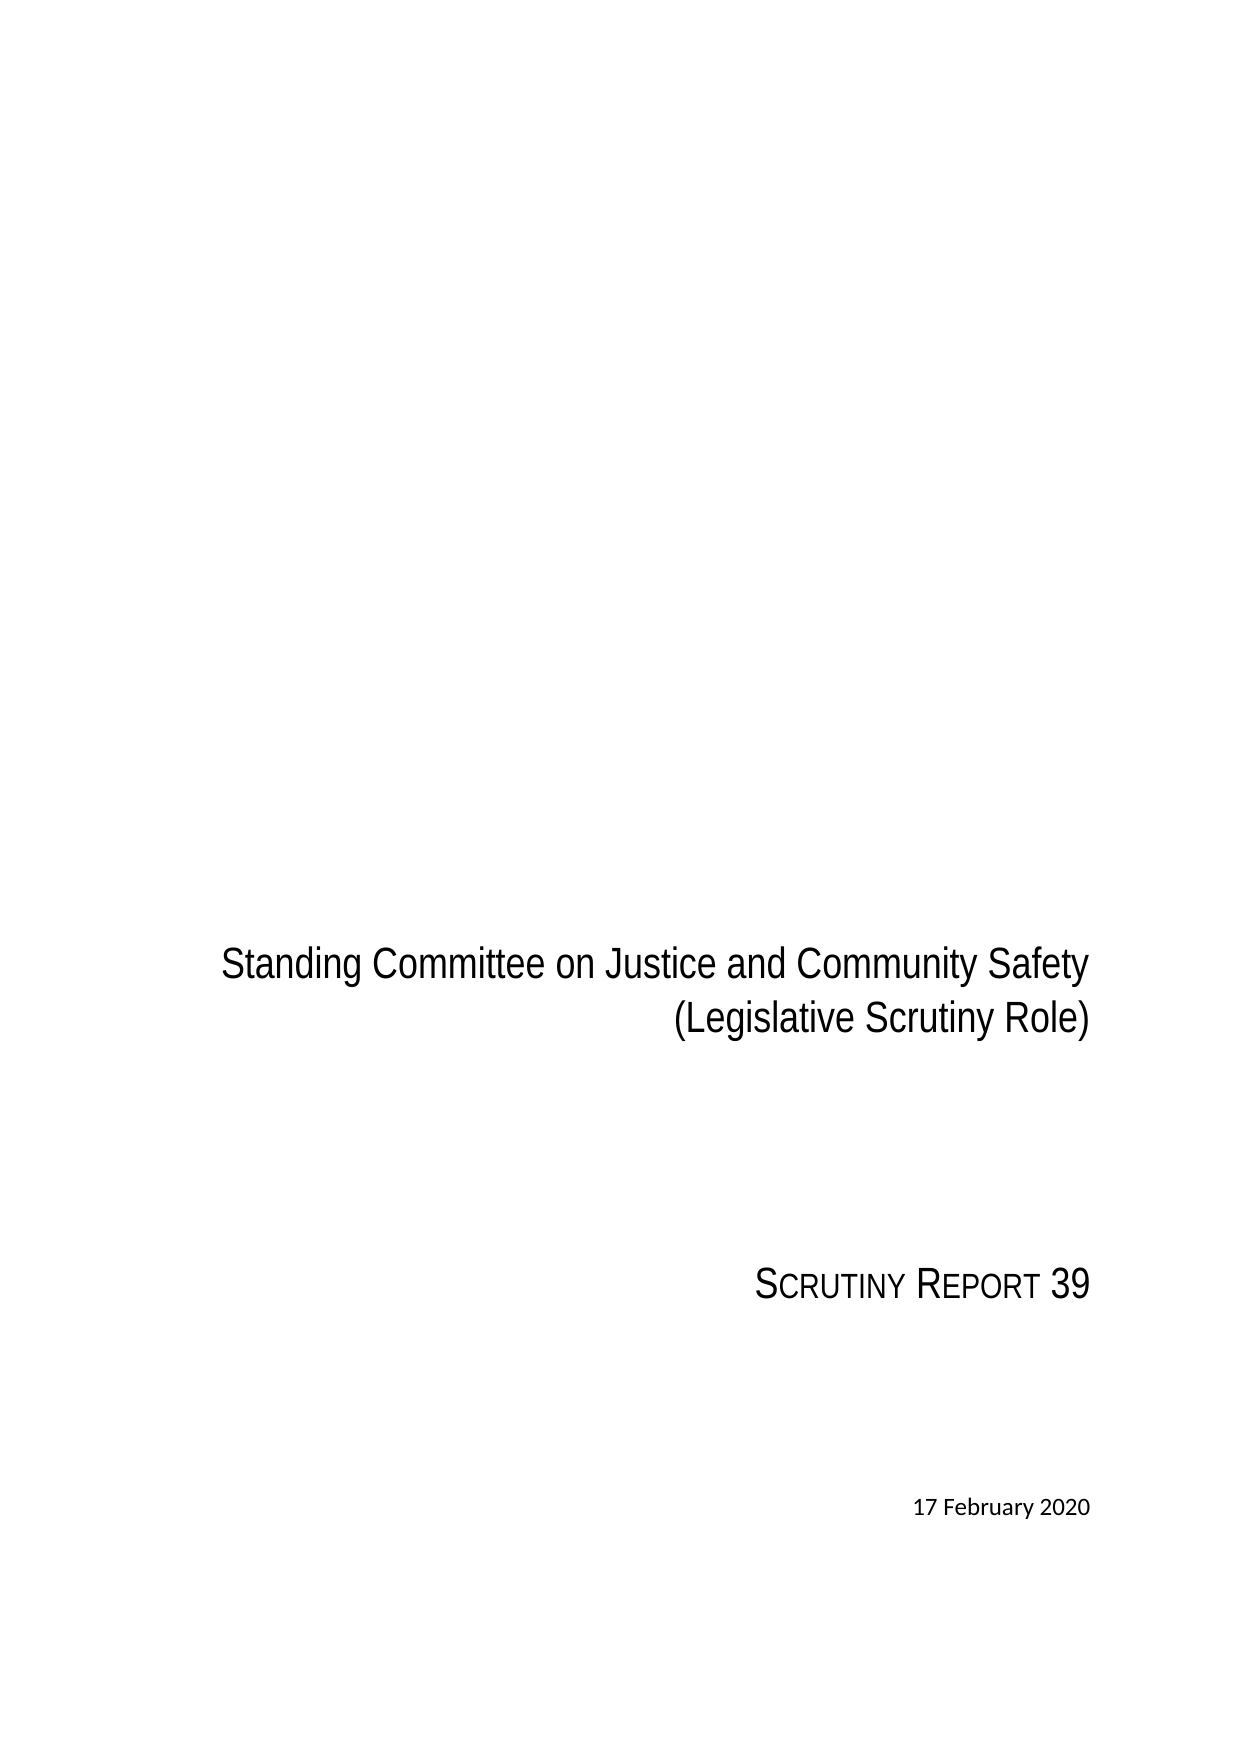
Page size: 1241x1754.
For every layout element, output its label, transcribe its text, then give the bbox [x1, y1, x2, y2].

subtitle Scrutiny Report 39 [150, 1275, 1090, 1304]
text 17 February 2020 [150, 1492, 1090, 1521]
text Standing Committee on Justice and Community Safety (Legislative Scrutiny Role) [150, 937, 1090, 1042]
